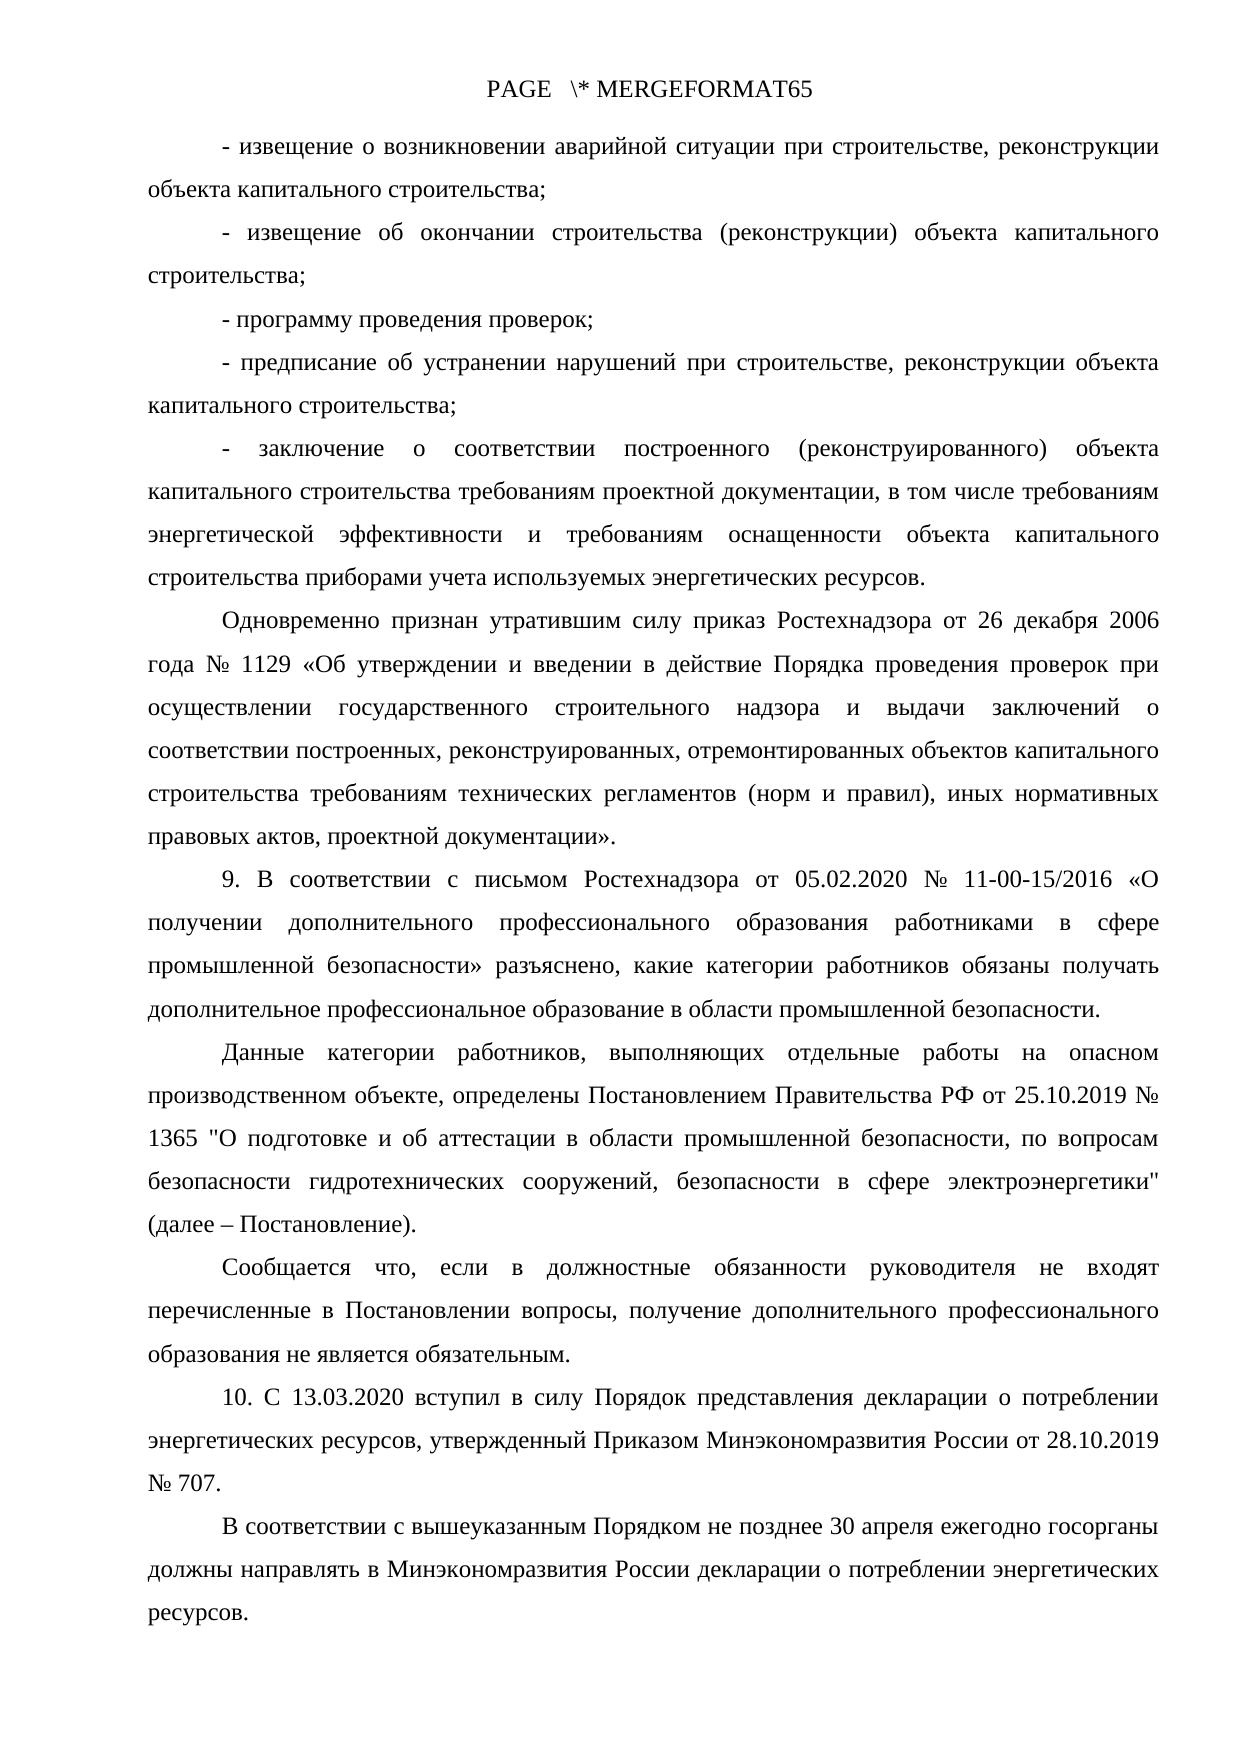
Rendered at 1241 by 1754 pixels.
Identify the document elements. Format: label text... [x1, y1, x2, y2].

text - извещение о возникновении аварийной ситуации при строительстве, реконструкции объекта капитального строительства; [148, 131, 1160, 203]
text Одновременно признан утратившим силу приказ Ростехнадзора от 26 декабря 2006 года № 1129 «Об утверждении и введении в действие Порядка проведения проверок при осуществлении государственного строительного надзора и выдачи заключений о соответствии построенных, реконструированных, отремонтированных объектов капитального строительства требованиям технических регламентов (норм и правил), иных нормативных правовых актов, проектной документации». [148, 606, 1160, 850]
text 9. В соответствии с письмом Ростехнадзора от 05.02.2020 № 11-00-15/2016 «О получении дополнительного профессионального образования работниками в сфере промышленной безопасности» разъяснено, какие категории работников обязаны получать дополнительное профессиональное образование в области промышленной безопасности. [148, 864, 1160, 1022]
text - извещение об окончании строительства (реконструкции) объекта капитального строительства; [148, 217, 1160, 289]
text - программу проведения проверок; [148, 304, 1160, 332]
text - предписание об устранении нарушений при строительстве, реконструкции объекта капитального строительства; [148, 347, 1160, 419]
text 10. С 13.03.2020 вступил в силу Порядок представления декларации о потреблении энергетических ресурсов, утвержденный Приказом Минэкономразвития России от 28.10.2019 № 707. [148, 1382, 1160, 1497]
text Данные категории работников, выполняющих отдельные работы на опасном производственном объекте, определены Постановлением Правительства РФ от 25.10.2019 № 1365 "О подготовке и об аттестации в области промышленной безопасности, по вопросам безопасности гидротехнических сооружений, безопасности в сфере электроэнергетики" (далее – Постановление). [148, 1037, 1160, 1238]
text - заключение о соответствии построенного (реконструированного) объекта капитального строительства требованиям проектной документации, в том числе требованиям энергетической эффективности и требованиям оснащенности объекта капитального строительства приборами учета используемых энергетических ресурсов. [148, 433, 1160, 591]
text Сообщается что, если в должностные обязанности руководителя не входят перечисленные в Постановлении вопросы, получение дополнительного профессионального образования не является обязательным. [148, 1252, 1160, 1367]
text В соответствии с вышеуказанным Порядком не позднее 30 апреля ежегодно госорганы должны направлять в Минэкономразвития России декларации о потреблении энергетических ресурсов. [148, 1511, 1160, 1626]
